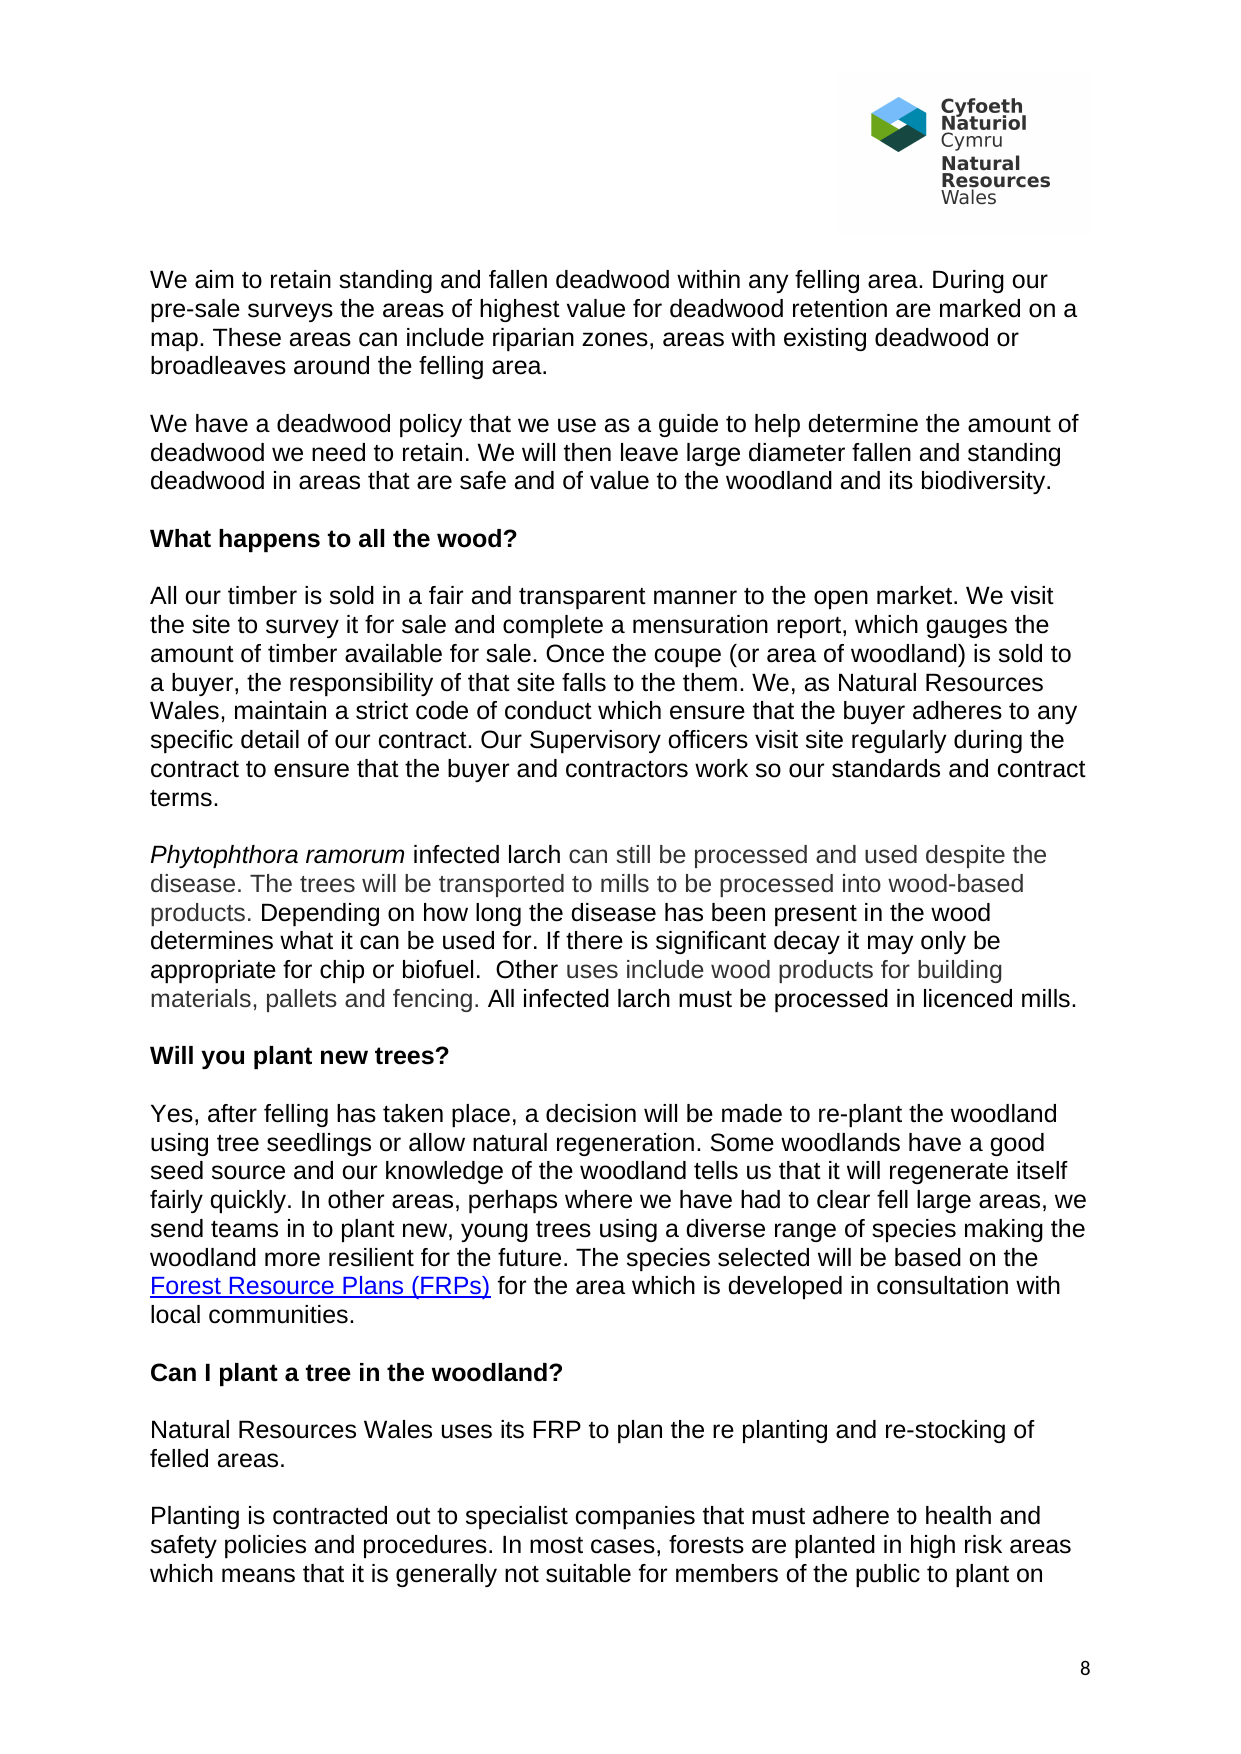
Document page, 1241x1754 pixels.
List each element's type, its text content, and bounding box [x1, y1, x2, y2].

text Yes, after felling has taken place, a decision will be made to re-plant the woodland using tree seedlings or allow natural regeneration. Some woodlands have a good seed source and our knowledge of the woodland tells us that it will regenerate itself fairly quickly. In other areas, perhaps where we have had to clear fell large areas, we send teams in to plant new, young trees using a diverse range of species making the woodland more resilient for the future. The species selected will be based on the Forest Resource Plans (FRPs) for the area which is developed in consultation with local communities. [150, 1099, 1090, 1329]
text Phytophthora ramorum infected larch can still be processed and used despite the disease. The trees will be transported to mills to be processed into wood-based products. Depending on how long the disease has been present in the wood determines what it can be used for. If there is significant decay it may only be appropriate for chip or biofuel. Other uses include wood products for building materials, pallets and fencing. All infected larch must be processed in licenced mills. [150, 840, 1090, 1012]
text We aim to retain standing and fallen deadwood within any felling area. During our pre-sale surveys the areas of highest value for deadwood retention are marked on a map. These areas can include riparian zones, areas with existing deadwood or broadleaves around the felling area. [150, 265, 1090, 380]
text What happens to all the wood? [150, 524, 1090, 552]
text Will you plant new trees? [150, 1041, 1090, 1070]
text Can I plant a tree in the woodland? [150, 1357, 1090, 1386]
text We have a deadwood policy that we use as a guide to help determine the amount of deadwood we need to retain. We will then leave large diameter fallen and standing deadwood in areas that are safe and of value to the woodland and its biodiversity. [150, 409, 1090, 495]
picture [837, 73, 1091, 237]
text Natural Resources Wales uses its FRP to plan the re planting and re-stocking of felled areas. [150, 1415, 1090, 1472]
text All our timber is sold in a fair and transparent manner to the open market. We visit the site to survey it for sale and complete a mensuration report, which gauges the amount of timber available for sale. Once the coupe (or area of woodland) is sold to a buyer, the responsibility of that site falls to the them. We, as Natural Resources Wales, maintain a strict code of conduct which ensure that the buyer adheres to any specific detail of our contract. Our Supervisory officers visit site regularly during the contract to ensure that the buyer and contractors work so our standards and contract terms. [150, 581, 1090, 811]
